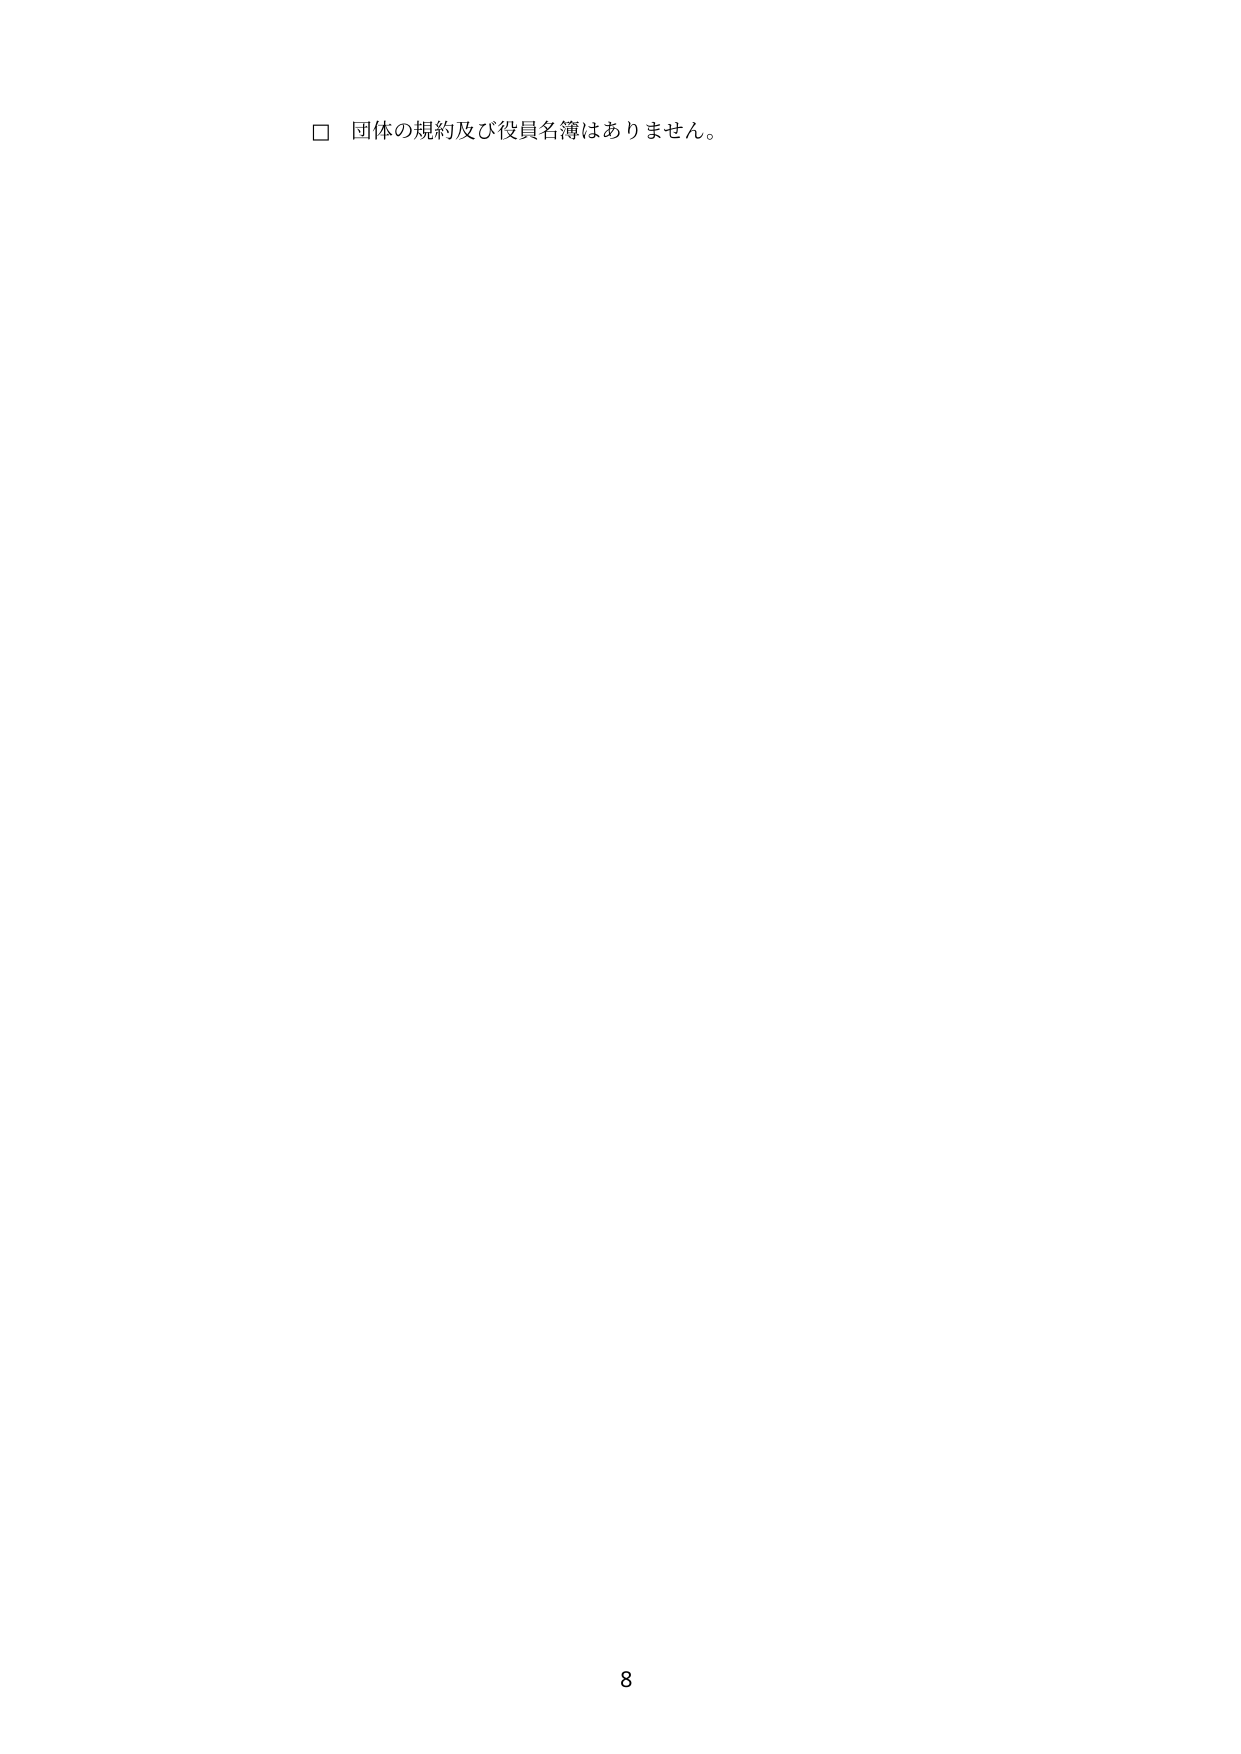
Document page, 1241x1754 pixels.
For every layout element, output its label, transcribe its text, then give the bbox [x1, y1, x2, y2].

text □ 団体の規約及び役員名簿はありません。 [130, 118, 1122, 143]
